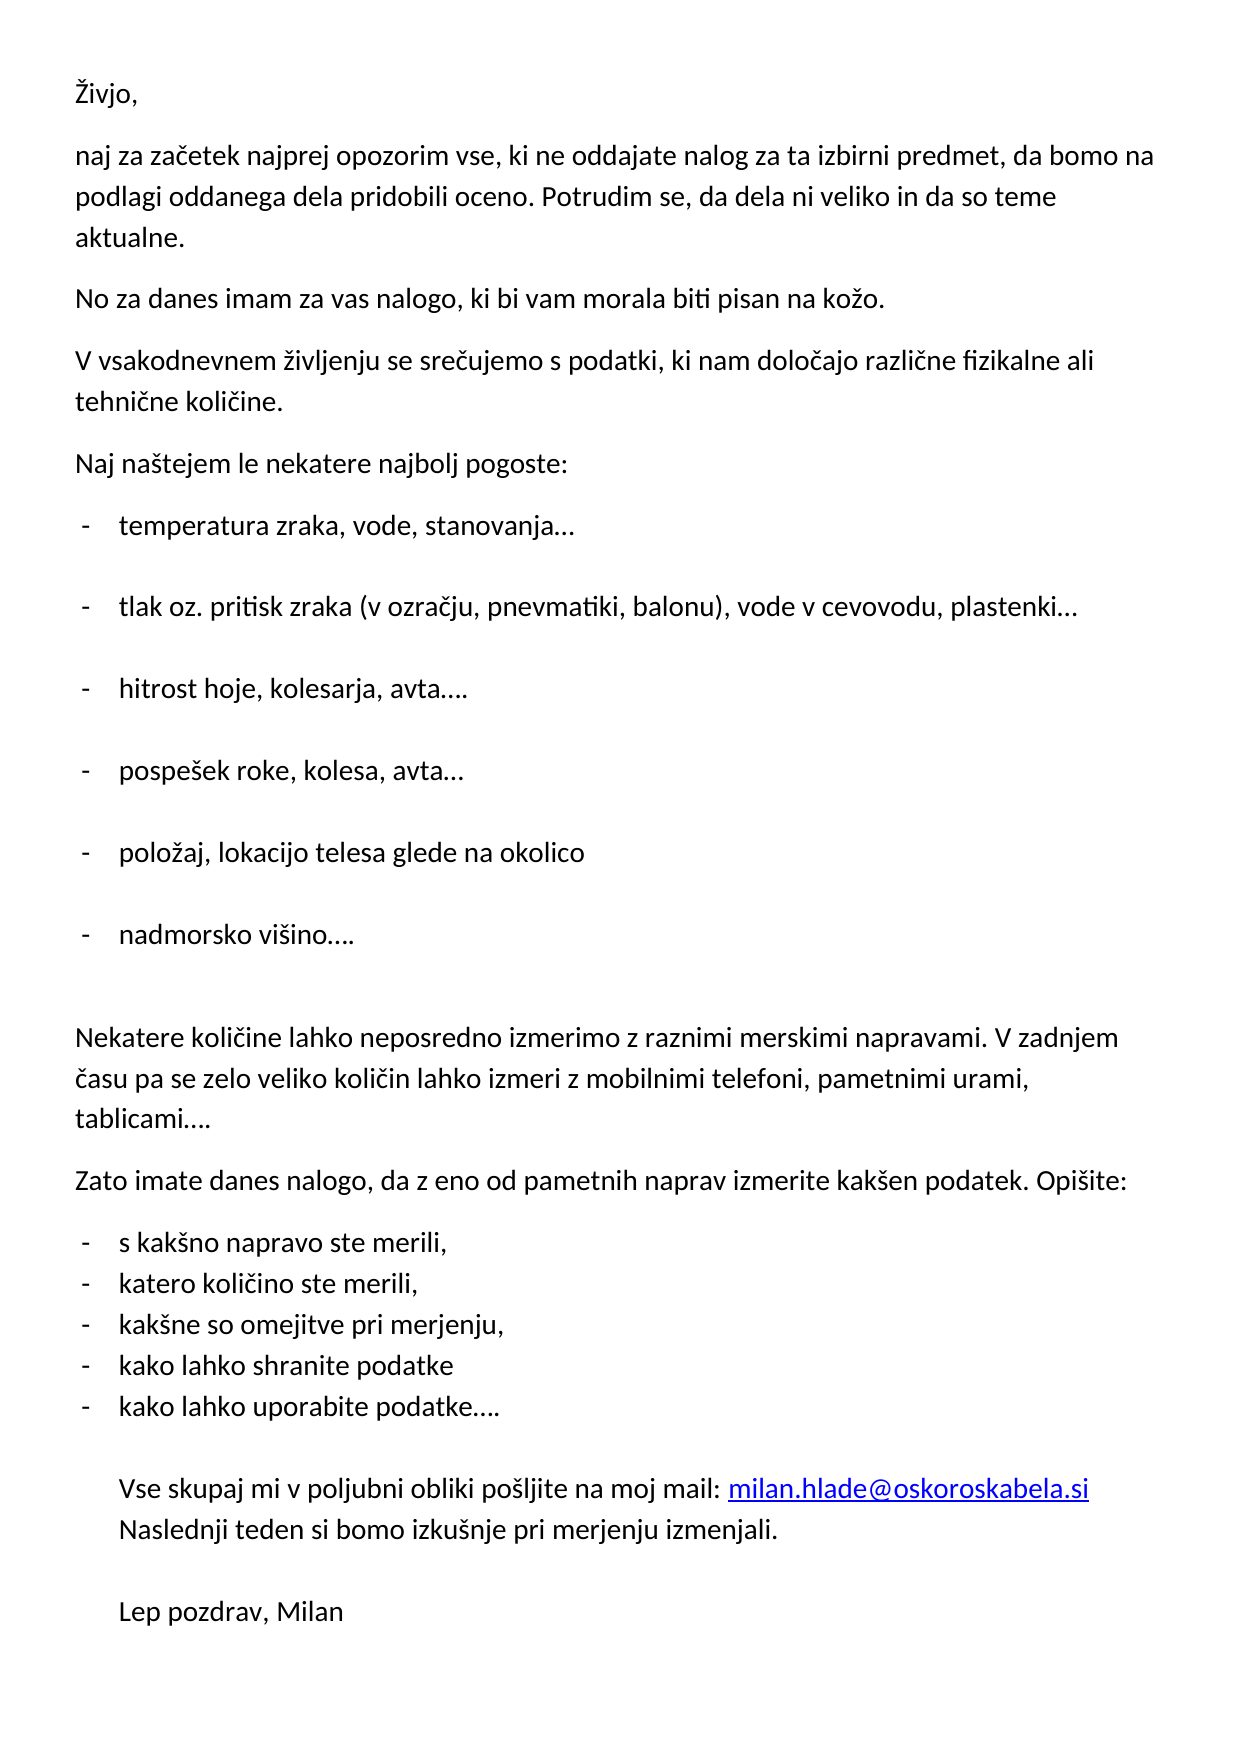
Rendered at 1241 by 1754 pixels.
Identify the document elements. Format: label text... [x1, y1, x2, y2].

list Lep pozdrav, Milan [119, 1593, 1165, 1628]
list kako lahko shranite podatke [81, 1347, 1165, 1383]
list Naslednji teden si bomo izkušnje pri merjenju izmenjali. [119, 1511, 1165, 1546]
list kakšne so omejitve pri merjenju, [81, 1306, 1165, 1342]
list pospešek roke, kolesa, avta… [81, 752, 1165, 788]
list katero količino ste merili, [81, 1265, 1165, 1301]
text No za danes imam za vas nalogo, ki bi vam morala biti pisan na kožo. [75, 280, 1165, 316]
text Živjo, [75, 75, 1165, 111]
list Vse skupaj mi v poljubni obliki pošljite na moj mail: milan.hlade@oskoroskabela.si [119, 1470, 1165, 1505]
list hitrost hoje, kolesarja, avta…. [81, 670, 1165, 706]
list položaj, lokacijo telesa glede na okolico [81, 834, 1165, 870]
list nadmorsko višino…. [81, 916, 1165, 952]
list s kakšno napravo ste merili, [81, 1224, 1165, 1260]
text V vsakodnevnem življenju se srečujemo s podatki, ki nam določajo različne fizikalne ali tehnične količine. [75, 342, 1165, 419]
text Naj naštejem le nekatere najbolj pogoste: [75, 445, 1165, 481]
list temperatura zraka, vode, stanovanja… [81, 507, 1165, 542]
list kako lahko uporabite podatke…. [81, 1388, 1165, 1423]
text Nekatere količine lahko neposredno izmerimo z raznimi merskimi napravami. V zadnjem času pa se zelo veliko količin lahko izmeri z mobilnimi telefoni, pametnimi urami, tablicami…. [75, 1019, 1165, 1136]
text naj za začetek najprej opozorim vse, ki ne oddajate nalog za ta izbirni predmet, da bomo na podlagi oddanega dela pridobili oceno. Potrudim se, da dela ni veliko in da so teme aktualne. [75, 137, 1165, 254]
text Zato imate danes nalogo, da z eno od pametnih naprav izmerite kakšen podatek. Opišite: [75, 1162, 1165, 1198]
list tlak oz. pritisk zraka (v ozračju, pnevmatiki, balonu), vode v cevovodu, plastenki… [81, 588, 1165, 624]
